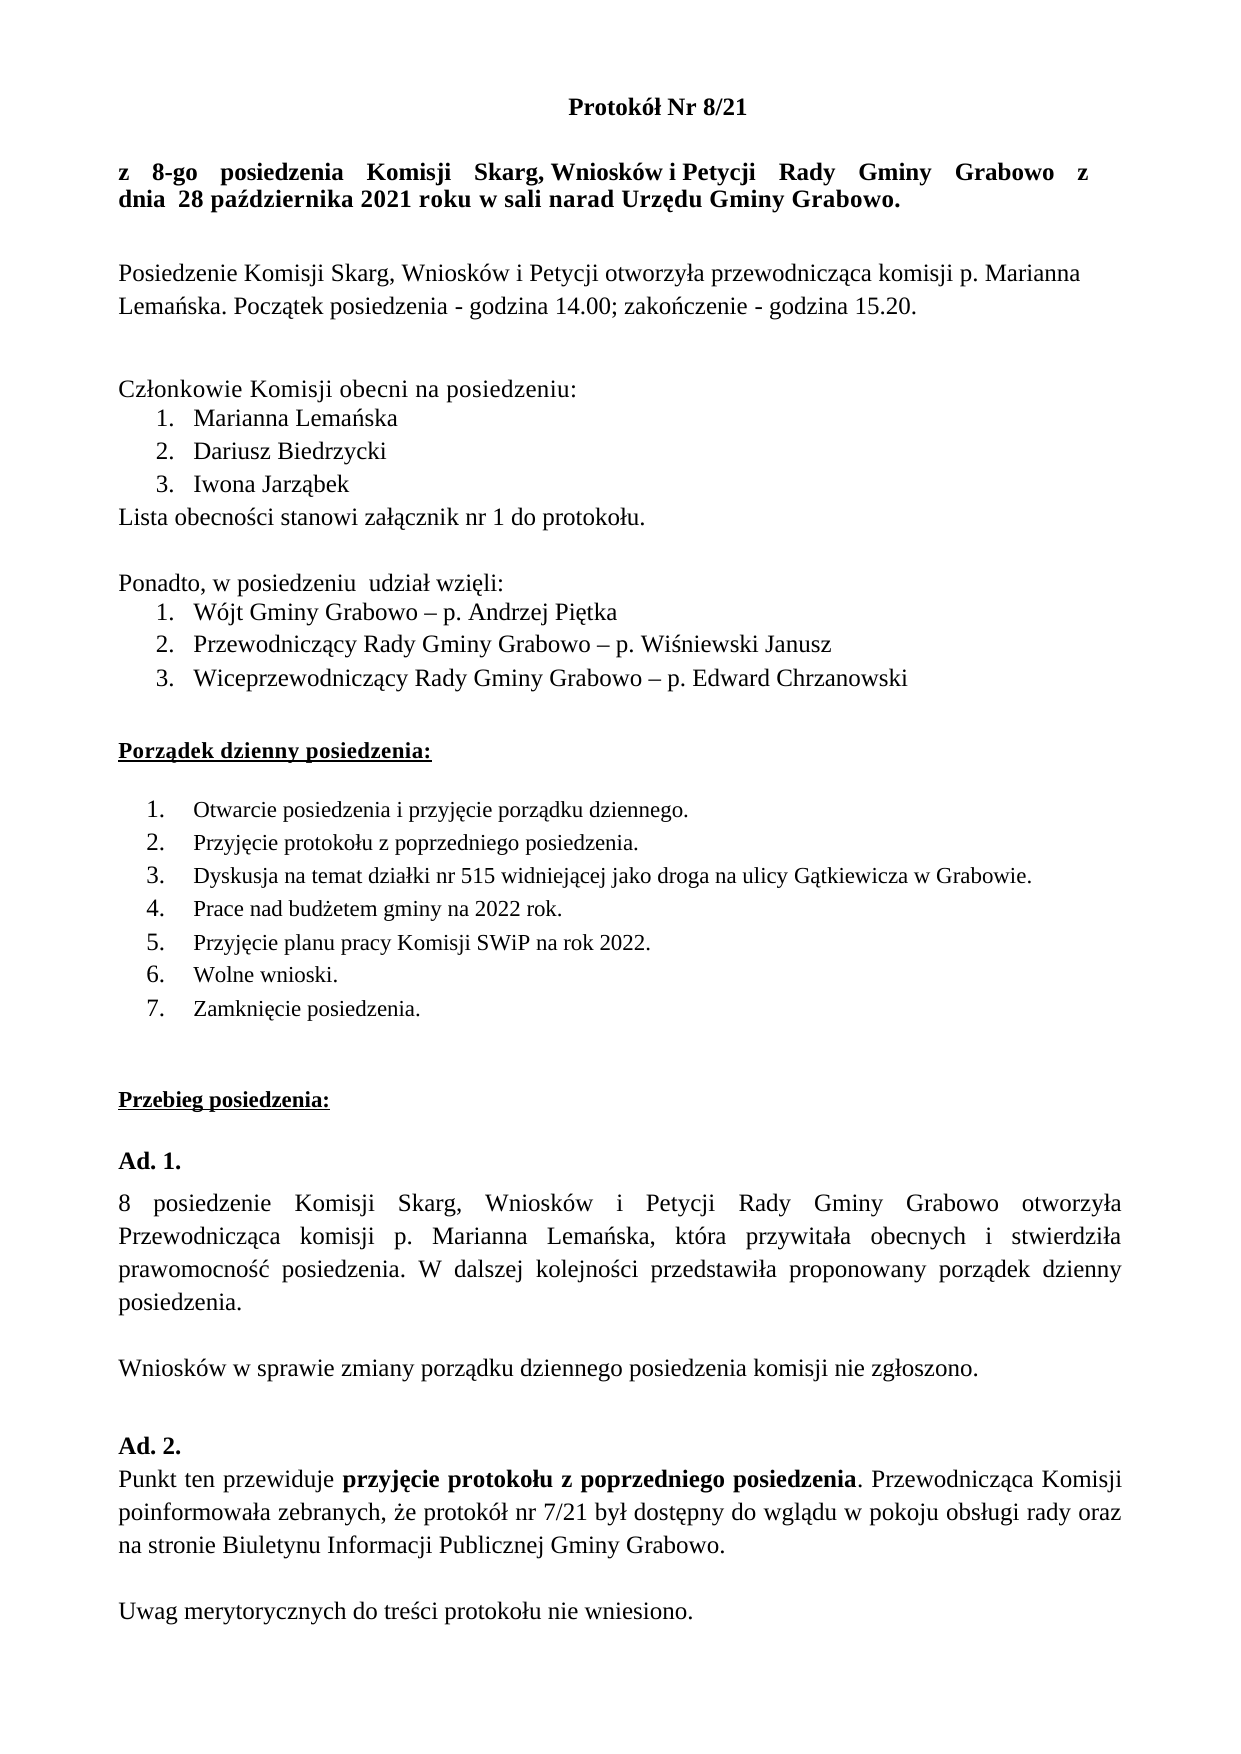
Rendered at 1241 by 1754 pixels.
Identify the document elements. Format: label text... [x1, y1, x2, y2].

list Otwarcie posiedzenia i przyjęcie porządku dziennego. [156, 794, 1122, 823]
list Marianna Lemańska [156, 403, 1122, 431]
list Dyskusja na temat działki nr 515 widniejącej jako droga na ulicy Gątkiewicza w Grabowie. [156, 861, 1122, 889]
text Uwag merytorycznych do treści protokołu nie wniesiono. [118, 1596, 1122, 1625]
text Członkowie Komisji obecni na posiedzeniu: [118, 378, 1122, 403]
text Ad. 2. [118, 1431, 1122, 1460]
list Wiceprzewodniczący Rady Gminy Grabowo – p. Edward Chrzanowski [156, 663, 1122, 691]
text Posiedzenie Komisji Skarg, Wniosków i Petycji otworzyła przewodnicząca komisji p. Marianna Lemańska. Początek posiedzenia - godzina 14.00; zakończenie - godzina 15.20. [118, 258, 1122, 320]
text Przebieg posiedzenia: [118, 1086, 1122, 1112]
list Wolne wnioski. [156, 959, 1122, 988]
text Ad. 1. [118, 1146, 1122, 1175]
text Ponadto, w posiedzeniu udział wzięli: [118, 568, 1122, 597]
list Prace nad budżetem gminy na 2022 rok. [156, 893, 1122, 922]
text 8 posiedzenie Komisji Skarg, Wniosków i Petycji Rady Gminy Grabowo otworzyła Przewodnicząca komisji p. Marianna Lemańska, która przywitała obecnych i stwierdziła prawomocność posiedzenia. W dalszej kolejności przedstawiła proponowany porządek dzienny posiedzenia. [118, 1188, 1122, 1316]
text Wniosków w sprawie zmiany porządku dziennego posiedzenia komisji nie zgłoszono. [118, 1353, 1122, 1382]
list Zamknięcie posiedzenia. [156, 993, 1122, 1021]
list Przewodniczący Rady Gminy Grabowo – p. Wiśniewski Janusz [156, 629, 1122, 658]
list Iwona Jarząbek [156, 469, 1122, 497]
text Punkt ten przewiduje przyjęcie protokołu z poprzedniego posiedzenia. Przewodnicząca Komisji poinformowała zebranych, że protokół nr 7/21 był dostępny do wglądu w pokoju obsługi rady oraz na stronie Biuletynu Informacji Publicznej Gminy Grabowo. [118, 1464, 1122, 1559]
list Przyjęcie protokołu z poprzedniego posiedzenia. [156, 827, 1122, 856]
list Przyjęcie planu pracy Komisji SWiP na rok 2022. [156, 927, 1122, 955]
list Protokół Nr 8/21 [193, 92, 1122, 121]
text Lista obecności stanowi załącznik nr 1 do protokołu. [118, 502, 1122, 531]
list Dariusz Biedrzycki [156, 436, 1122, 464]
text Porządek dzienny posiedzenia: [118, 737, 1122, 764]
list Wójt Gminy Grabowo – p. Andrzej Piętka [156, 597, 1122, 625]
text z 8-go posiedzenia Komisji Skarg, Wniosków i Petycji Rady Gminy Grabowo z dnia 28 października 2021 roku w sali narad Urzędu Gminy Grabowo. [118, 159, 1122, 213]
